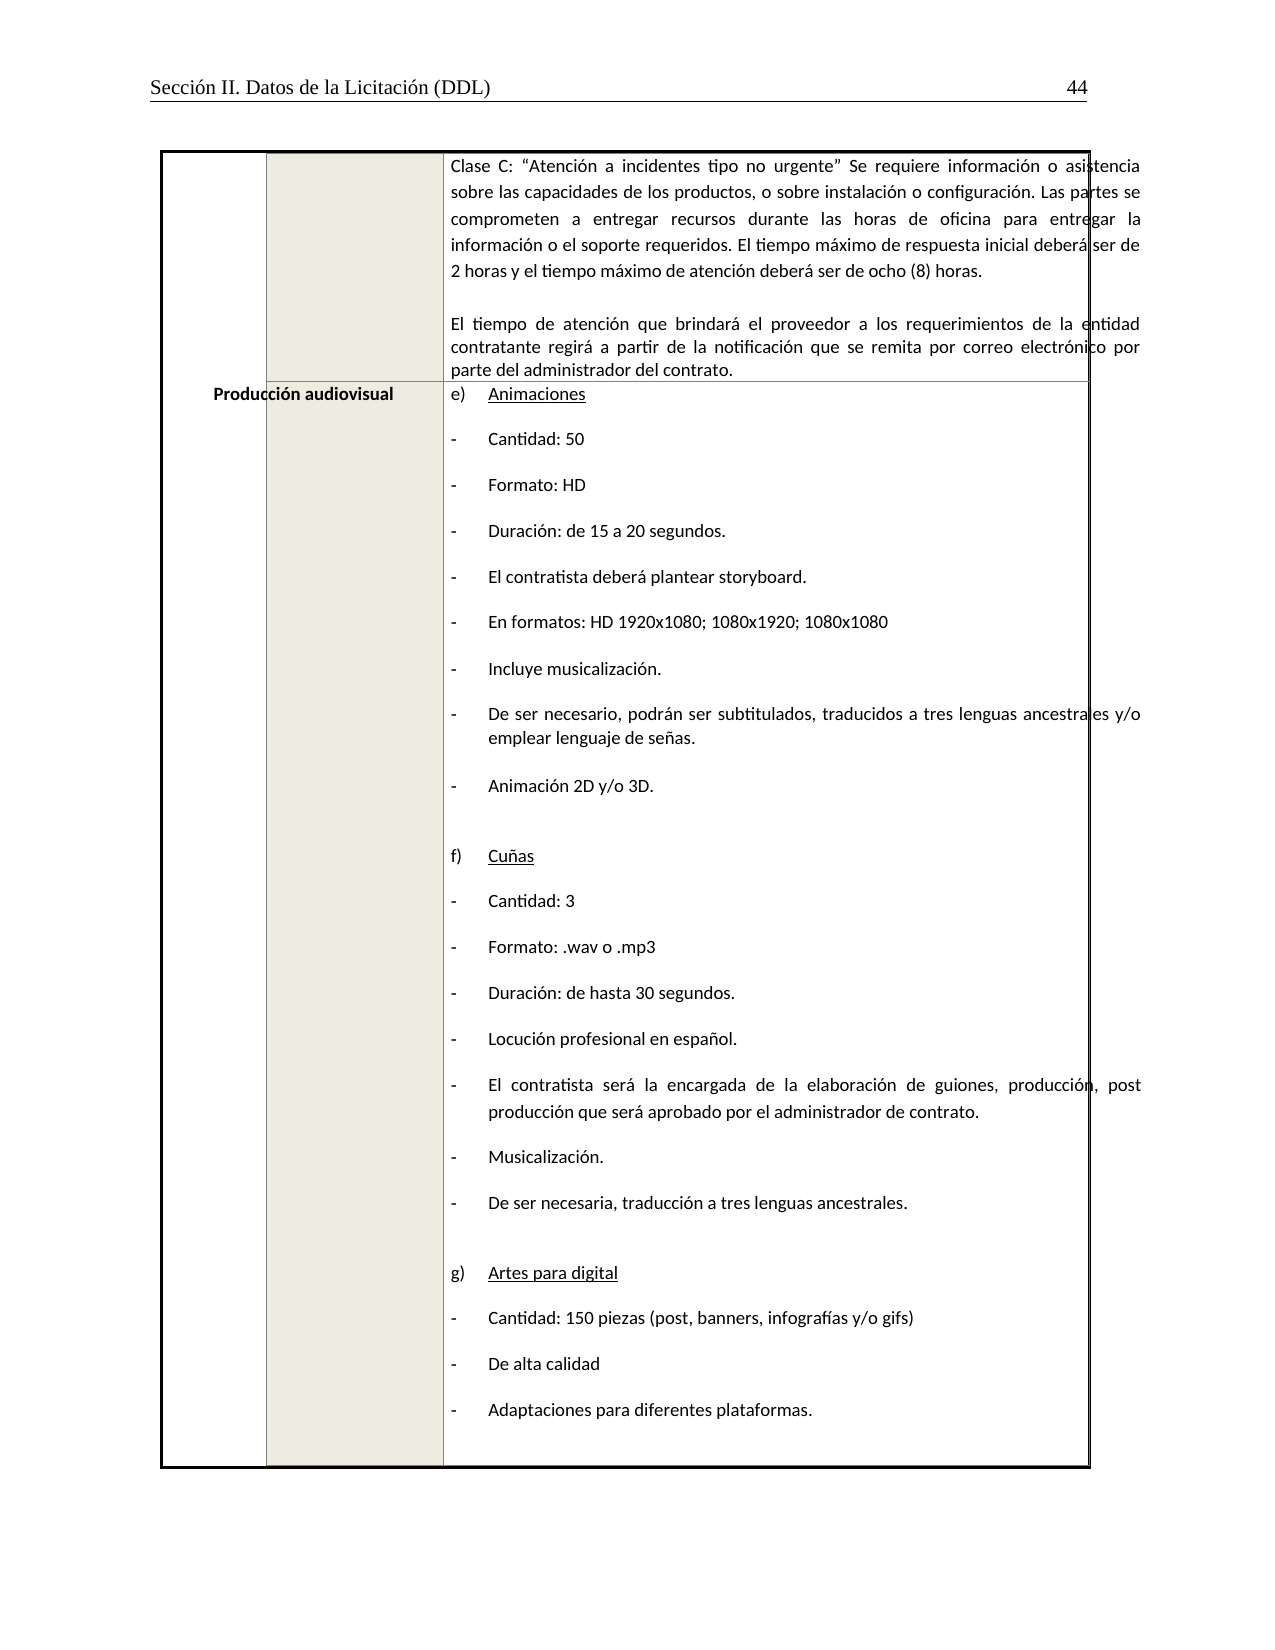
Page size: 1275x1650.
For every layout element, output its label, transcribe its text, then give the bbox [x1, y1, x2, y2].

table_cell IAL 1.1 [163, 153, 266, 1466]
